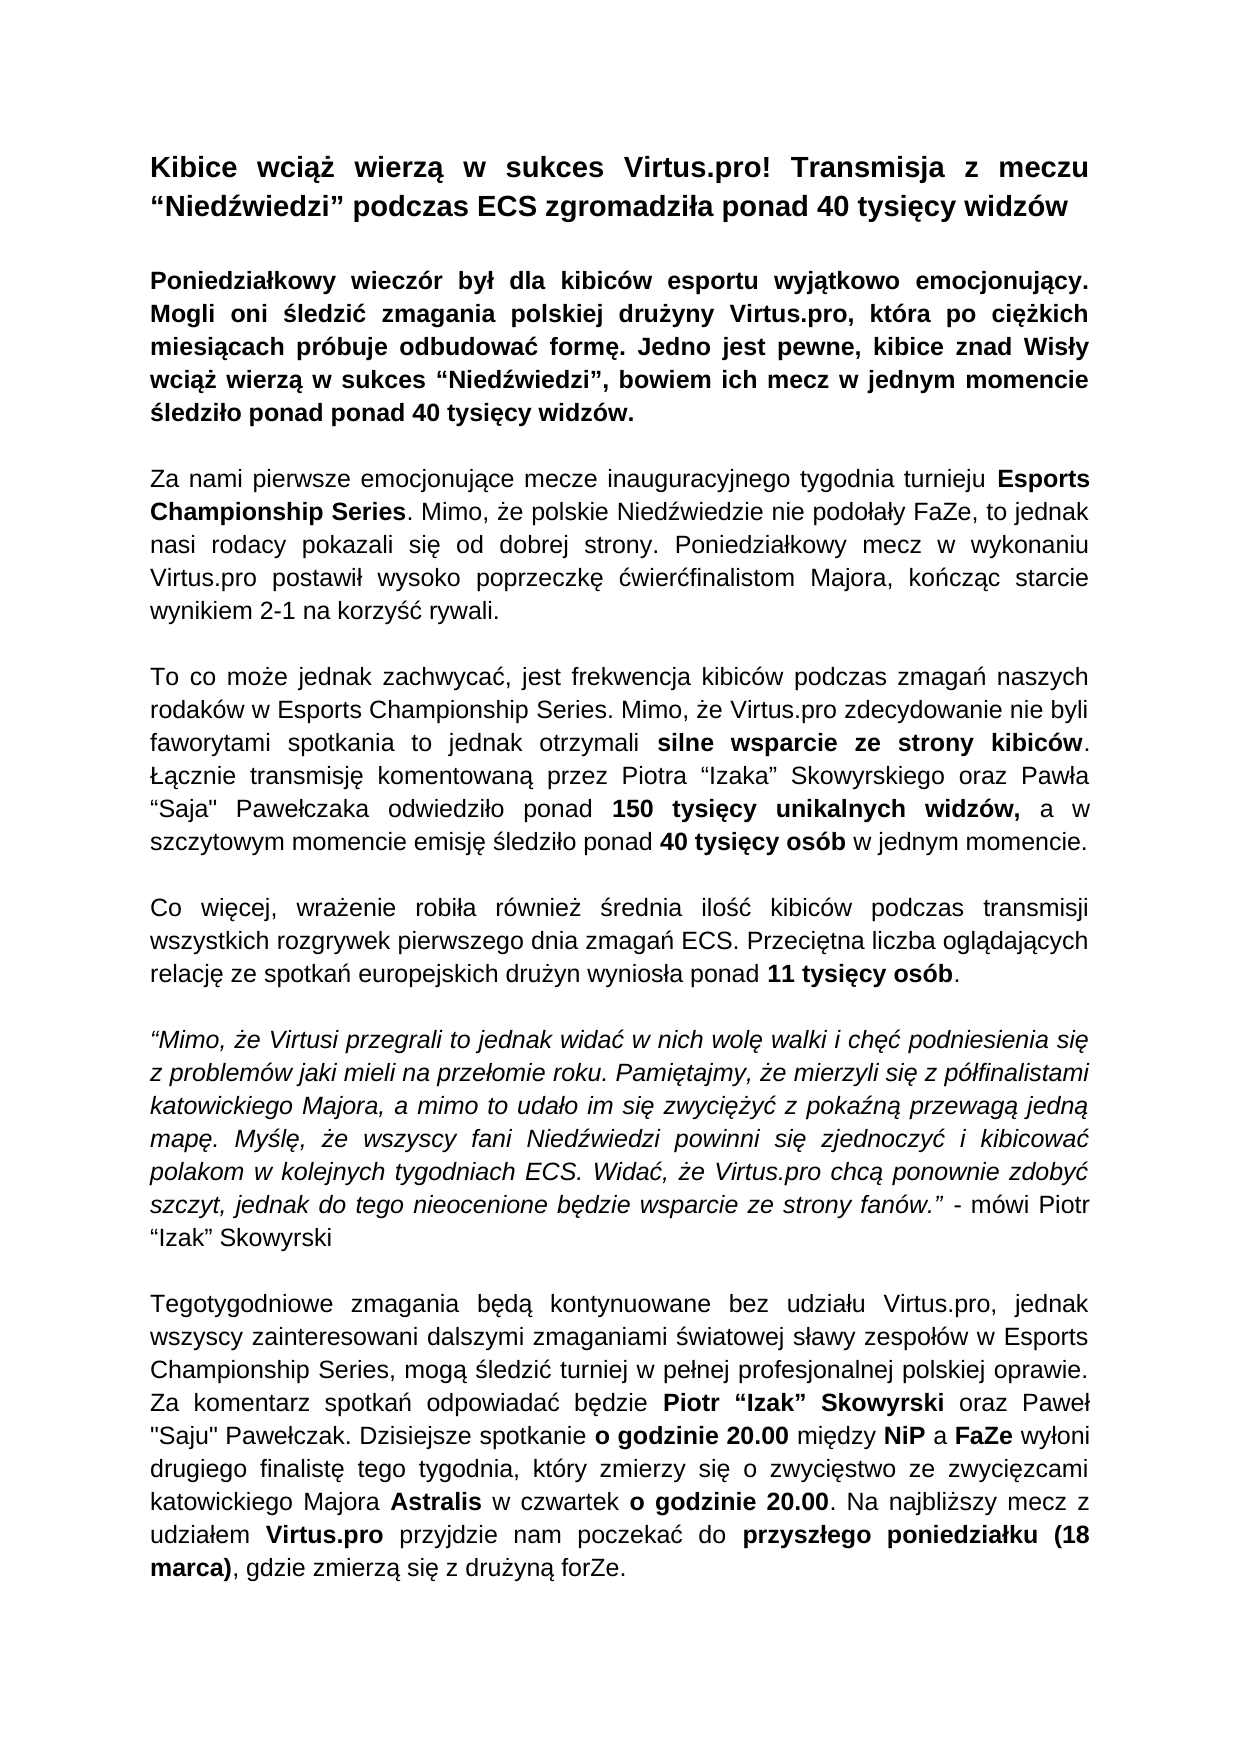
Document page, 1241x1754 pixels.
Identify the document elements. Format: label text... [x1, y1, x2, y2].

text “Mimo, że Virtusi przegrali to jednak widać w nich wolę walki i chęć podniesienia się z problemów jaki mieli na przełomie roku. Pamiętajmy, że mierzyli się z półfinalistami katowickiego Majora, a mimo to udało im się zwyciężyć z pokaźną przewagą jedną mapę. Myślę, że wszyscy fani Niedźwiedzi powinni się zjednoczyć i kibicować polakom w kolejnych tygodniach ECS. Widać, że Virtus.pro chcą ponownie zdobyć szczyt, jednak do tego nieocenione będzie wsparcie ze strony fanów.” - mówi Piotr “Izak” Skowyrski [150, 1025, 1090, 1252]
text To co może jednak zachwycać, jest frekwencja kibiców podczas zmagań naszych rodaków w Esports Championship Series. Mimo, że Virtus.pro zdecydowanie nie byli faworytami spotkania to jednak otrzymali silne wsparcie ze strony kibiców. Łącznie transmisję komentowaną przez Piotra “Izaka” Skowyrskiego oraz Pawła “Saja" Pawełczaka odwiedziło ponad 150 tysięcy unikalnych widzów, a w szczytowym momencie emisję śledziło ponad 40 tysięcy osób w jednym momencie. [150, 662, 1090, 856]
text Co więcej, wrażenie robiła również średnia ilość kibiców podczas transmisji wszystkich rozgrywek pierwszego dnia zmagań ECS. Przeciętna liczba oglądających relację ze spotkań europejskich drużyn wyniosła ponad 11 tysięcy osób. [150, 893, 1090, 988]
text Poniedziałkowy wieczór był dla kibiców esportu wyjątkowo emocjonujący. Mogli oni śledzić zmagania polskiej drużyny Virtus.pro, która po ciężkich miesiącach próbuje odbudować formę. Jedno jest pewne, kibice znad Wisły wciąż wierzą w sukces “Niedźwiedzi”, bowiem ich mecz w jednym momencie śledziło ponad ponad 40 tysięcy widzów. [150, 266, 1090, 426]
text Kibice wciąż wierzą w sukces Virtus.pro! Transmisja z meczu “Niedźwiedzi” podczas ECS zgromadziła ponad 40 tysięcy widzów [150, 150, 1090, 222]
text Za nami pierwsze emocjonujące mecze inauguracyjnego tygodnia turnieju Esports Championship Series. Mimo, że polskie Niedźwiedzie nie podołały FaZe, to jednak nasi rodacy pokazali się od dobrej strony. Poniedziałkowy mecz w wykonaniu Virtus.pro postawił wysoko poprzeczkę ćwierćfinalistom Majora, kończąc starcie wynikiem 2-1 na korzyść rywali. [150, 464, 1090, 624]
text Tegotygodniowe zmagania będą kontynuowane bez udziału Virtus.pro, jednak wszyscy zainteresowani dalszymi zmaganiami światowej sławy zespołów w Esports Championship Series, mogą śledzić turniej w pełnej profesjonalnej polskiej oprawie. Za komentarz spotkań odpowiadać będzie Piotr “Izak” Skowyrski oraz Paweł "Saju" Pawełczak. Dzisiejsze spotkanie o godzinie 20.00 między NiP a FaZe wyłoni drugiego finalistę tego tygodnia, który zmierzy się o zwycięstwo ze zwycięzcami katowickiego Majora Astralis w czwartek o godzinie 20.00. Na najbliższy mecz z udziałem Virtus.pro przyjdzie nam poczekać do przyszłego poniedziałku (18 marca), gdzie zmierzą się z drużyną forZe. [150, 1289, 1090, 1582]
